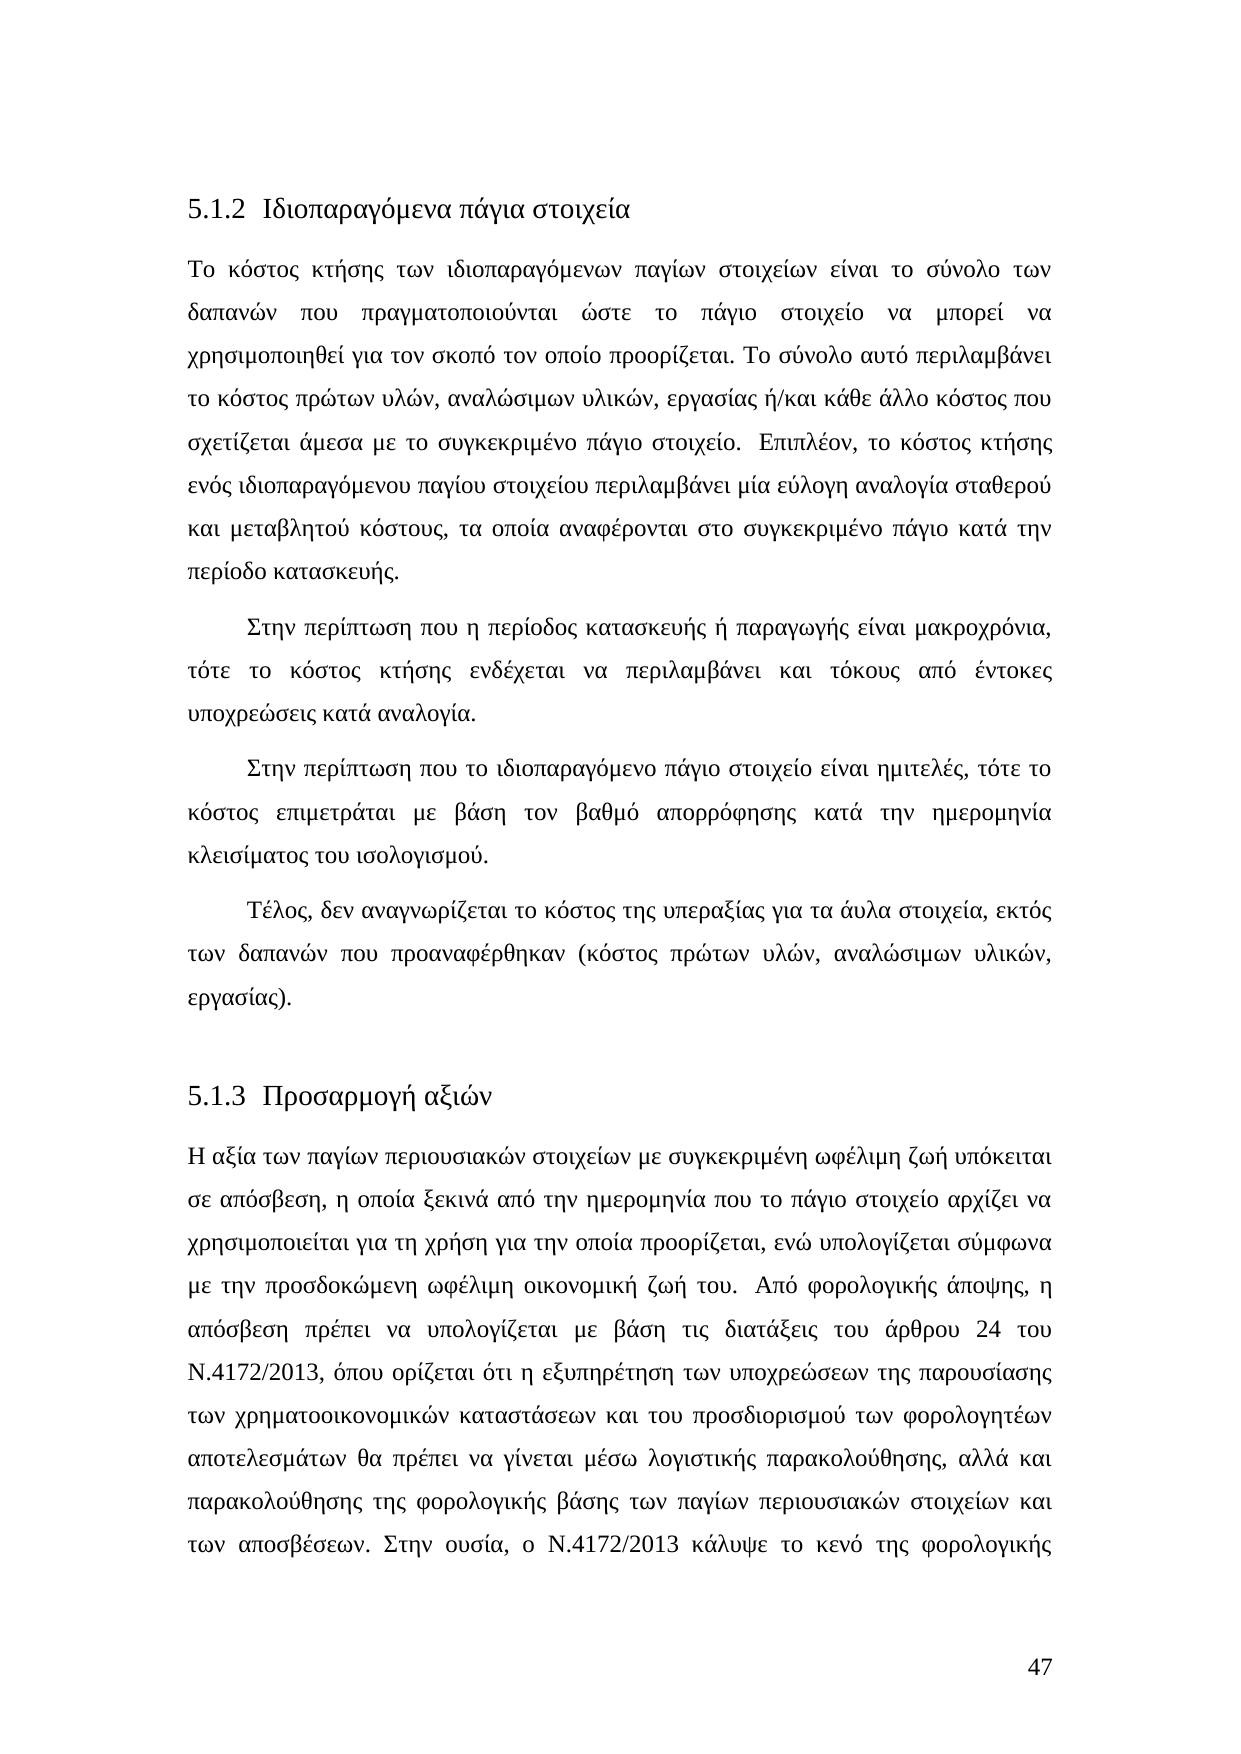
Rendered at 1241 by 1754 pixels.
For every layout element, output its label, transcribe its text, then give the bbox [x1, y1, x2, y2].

subtitle Προσαρμογή αξιών [187, 1078, 1053, 1112]
text Το κόστος κτήσης των ιδιοπαραγόμενων παγίων στοιχείων είναι το σύνολο των δαπανών που πραγματοποιούνται ώστε το πάγιο στοιχείο να μπορεί να χρησιμοποιηθεί για τον σκοπό τον οποίο προορίζεται. Το σύνολο αυτό περιλαμβάνει το κόστος πρώτων υλών, αναλώσιμων υλικών, εργασίας ή/και κάθε άλλο κόστος που σχετίζεται άμεσα με το συγκεκριμένο πάγιο στοιχείο. Επιπλέον, το κόστος κτήσης ενός ιδιοπαραγόμενου παγίου στοιχείου περιλαμβάνει μία εύλογη αναλογία σταθερού και μεταβλητού κόστους, τα οποία αναφέρονται στο συγκεκριμένο πάγιο κατά την περίοδο κατασκευής. [187, 254, 1053, 585]
text Τέλος, δεν αναγνωρίζεται το κόστος της υπεραξίας για τα άυλα στοιχεία, εκτός των δαπανών που προαναφέρθηκαν (κόστος πρώτων υλών, αναλώσιμων υλικών, εργασίας). [187, 895, 1053, 1010]
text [187, 1141, 1053, 1558]
text Στην περίπτωση που η περίοδος κατασκευής ή παραγωγής είναι μακροχρόνια, τότε το κόστος κτήσης ενδέχεται να περιλαμβάνει και τόκους από έντοκες υποχρεώσεις κατά αναλογία. [187, 612, 1053, 727]
text Στην περίπτωση που το ιδιοπαραγόμενο πάγιο στοιχείο είναι ημιτελές, τότε το κόστος επιμετράται με βάση τον βαθμό απορρόφησης κατά την ημερομηνία κλεισίματος του ισολογισμού. [187, 753, 1053, 868]
subtitle Ιδιοπαραγόμενα πάγια στοιχεία [187, 191, 1053, 225]
